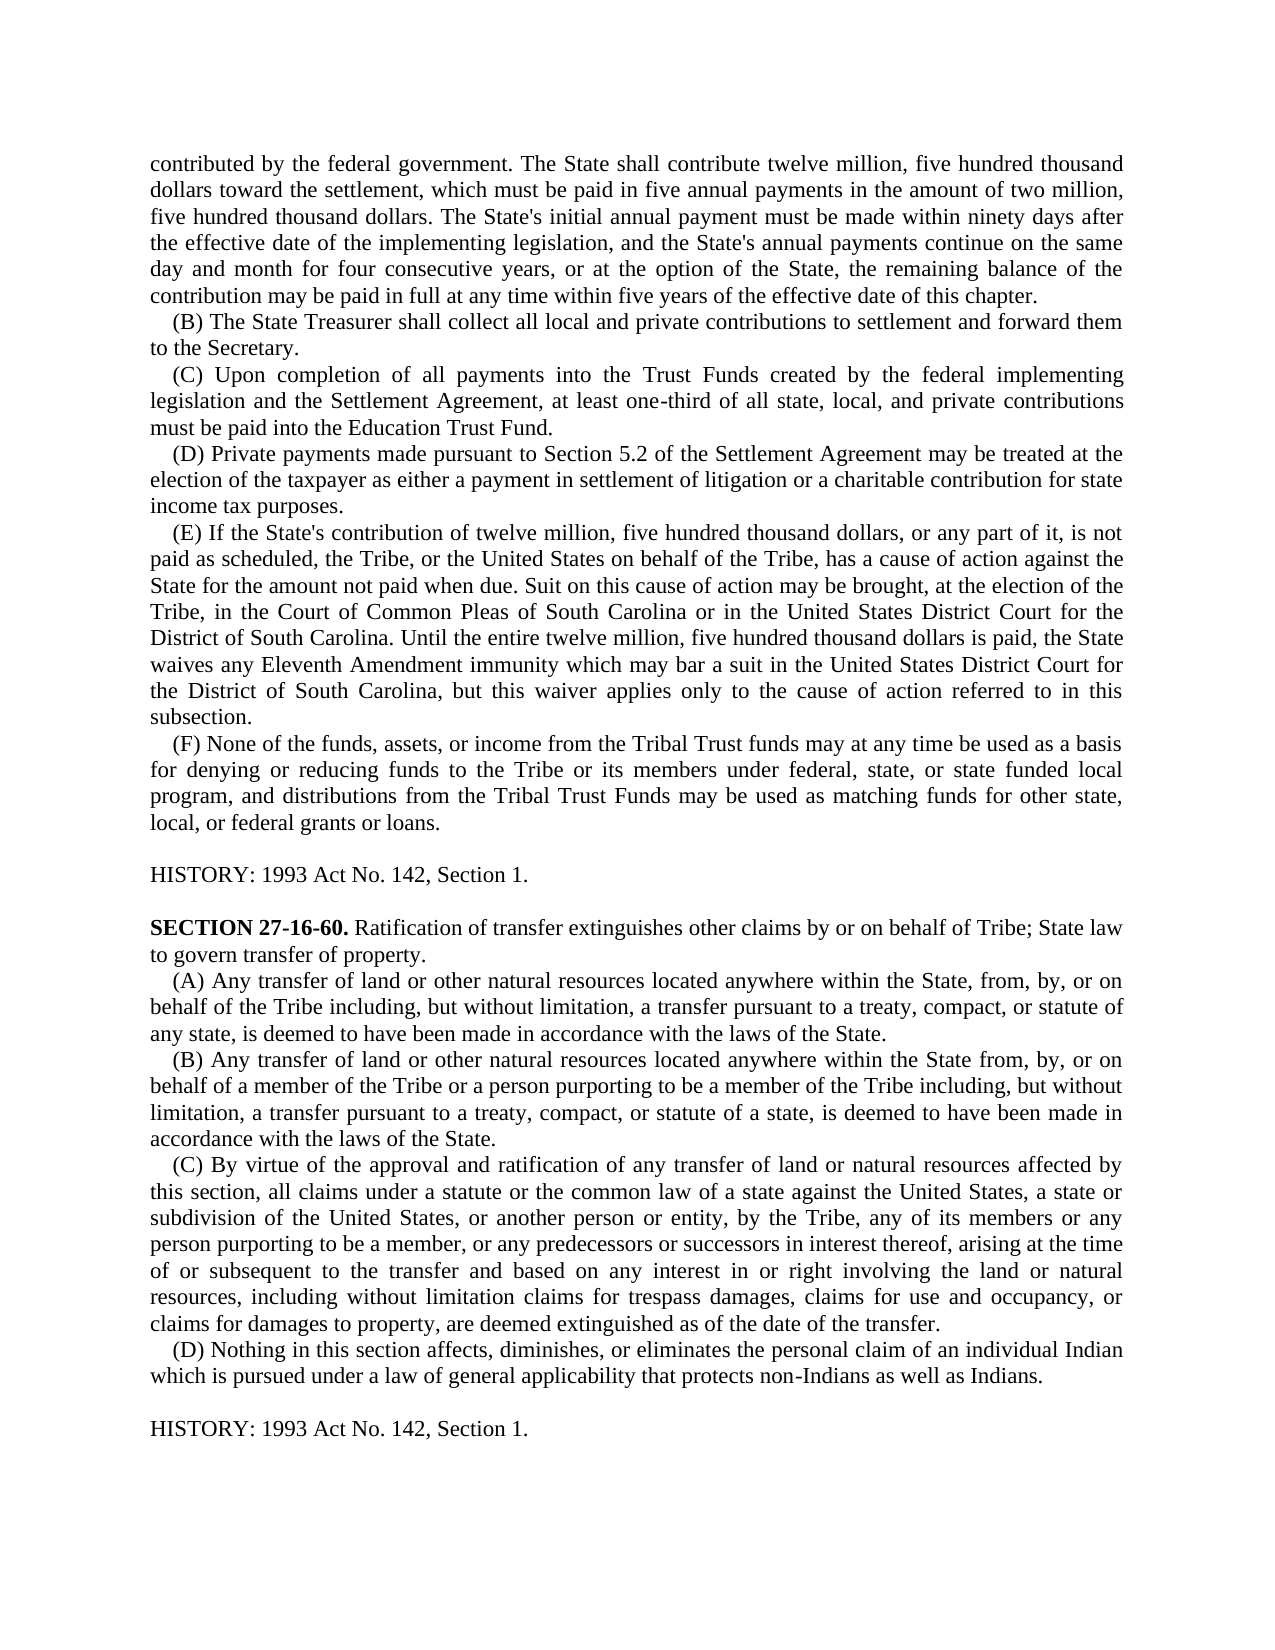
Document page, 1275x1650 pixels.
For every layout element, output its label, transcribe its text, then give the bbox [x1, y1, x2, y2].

text (D) Private payments made pursuant to Section 5.2 of the Settlement Agreement may be treated at the election of the taxpayer as either a payment in settlement of litigation or a charitable contribution for state income tax purposes. [150, 440, 1125, 519]
text HISTORY: 1993 Act No. 142, Section 1. [150, 862, 1125, 888]
text (D) Nothing in this section affects, diminishes, or eliminates the personal claim of an individual Indian which is pursued under a law of general applicability that protects non-Indians as well as Indians. [150, 1336, 1125, 1389]
text (A) Any transfer of land or other natural resources located anywhere within the State, from, by, or on behalf of the Tribe including, but without limitation, a transfer pursuant to a treaty, compact, or statute of any state, is deemed to have been made in accordance with the laws of the State. [150, 967, 1125, 1046]
text (E) If the State's contribution of twelve million, five hundred thousand dollars, or any part of it, is not paid as scheduled, the Tribe, or the United States on behalf of the Tribe, has a cause of action against the State for the amount not paid when due. Suit on this cause of action may be brought, at the election of the Tribe, in the Court of Common Pleas of South Carolina or in the United States District Court for the District of South Carolina. Until the entire twelve million, five hundred thousand dollars is paid, the State waives any Eleventh Amendment immunity which may bar a suit in the United States District Court for the District of South Carolina, but this waiver applies only to the cause of action referred to in this subsection. [150, 519, 1125, 730]
text SECTION 27-16-60. Ratification of transfer extinguishes other claims by or on behalf of Tribe; State law to govern transfer of property. [150, 914, 1125, 967]
text HISTORY: 1993 Act No. 142, Section 1. [150, 1415, 1125, 1441]
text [150, 150, 1125, 308]
text (B) Any transfer of land or other natural resources located anywhere within the State from, by, or on behalf of a member of the Tribe or a person purporting to be a member of the Tribe including, but without limitation, a transfer pursuant to a treaty, compact, or statute of a state, is deemed to have been made in accordance with the laws of the State. [150, 1046, 1125, 1151]
text (F) None of the funds, assets, or income from the Tribal Trust funds may at any time be used as a basis for denying or reducing funds to the Tribe or its members under federal, state, or state funded local program, and distributions from the Tribal Trust Funds may be used as matching funds for other state, local, or federal grants or loans. [150, 730, 1125, 835]
text (C) Upon completion of all payments into the Trust Funds created by the federal implementing legislation and the Settlement Agreement, at least one-third of all state, local, and private contributions must be paid into the Education Trust Fund. [150, 361, 1125, 440]
text (C) By virtue of the approval and ratification of any transfer of land or natural resources affected by this section, all claims under a statute or the common law of a state against the United States, a state or subdivision of the United States, or another person or entity, by the Tribe, any of its members or any person purporting to be a member, or any predecessors or successors in interest thereof, arising at the time of or subsequent to the transfer and based on any interest in or right involving the land or natural resources, including without limitation claims for trespass damages, claims for use and occupancy, or claims for damages to property, are deemed extinguished as of the date of the transfer. [150, 1151, 1125, 1336]
text (B) The State Treasurer shall collect all local and private contributions to settlement and forward them to the Secretary. [150, 308, 1125, 361]
